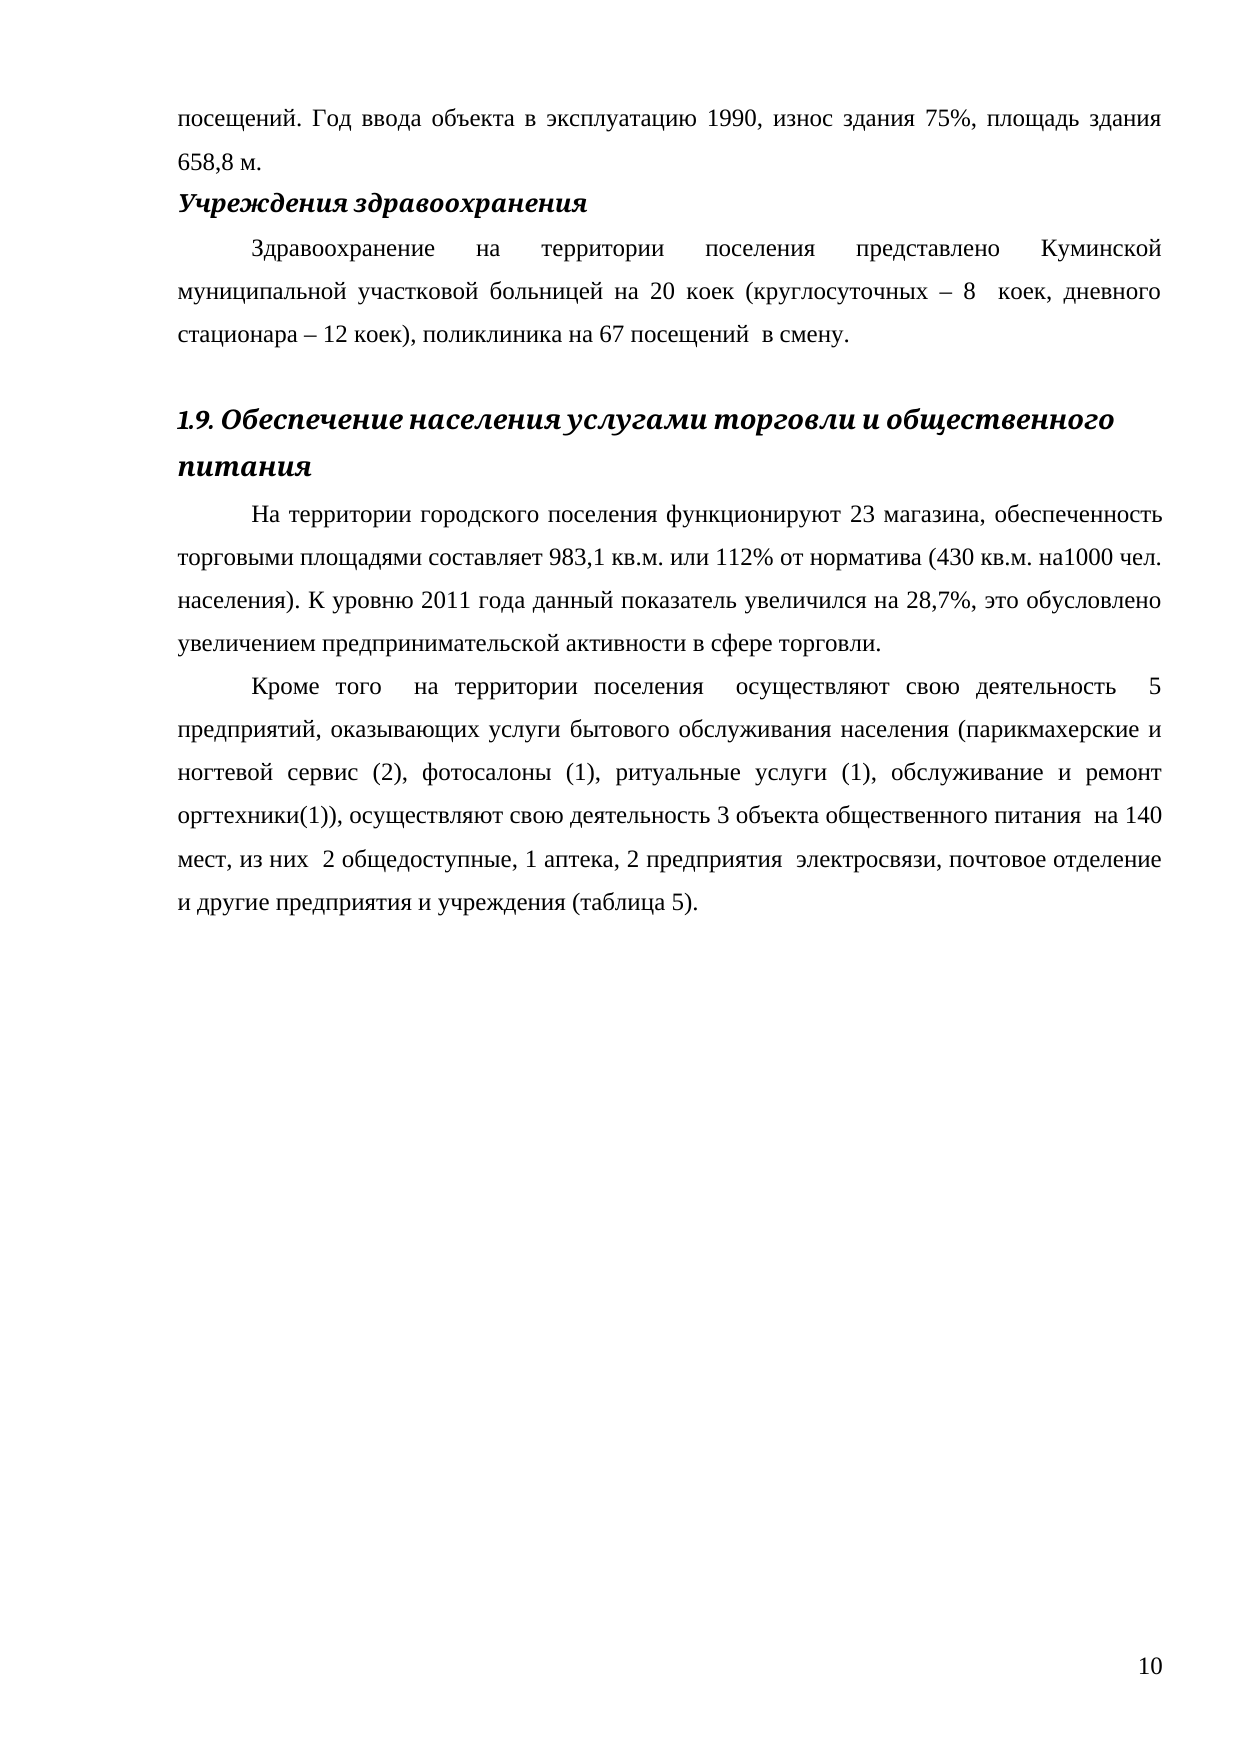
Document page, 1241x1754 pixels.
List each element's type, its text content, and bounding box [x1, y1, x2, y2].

subtitle 1.9. Обеспечение населения услугами торговли и общественного питания [177, 405, 1162, 483]
text Здравоохранение на территории поселения представлено Куминской муниципальной участковой больницей на 20 коек (круглосуточных – 8 коек, дневного стационара – 12 коек), поликлиника на 67 посещений в смену. [177, 233, 1162, 348]
subtitle Учреждения здравоохранения [177, 190, 1162, 218]
text Кроме того на территории поселения осуществляют свою деятельность 5 предприятий, оказывающих услуги бытового обслуживания населения (парикмахерские и ногтевой сервис (2), фотосалоны (1), ритуальные услуги (1), обслуживание и ремонт оргтехники(1)), осуществляют свою деятельность 3 объекта общественного питания на 140 мест, из них 2 общедоступные, 1 аптека, 2 предприятия электросвязи, почтовое отделение и другие предприятия и учреждения (таблица 5). [177, 671, 1162, 916]
text На территории городского поселения функционируют 23 магазина, обеспеченность торговыми площадями составляет 983,1 кв.м. или 112% от норматива (430 кв.м. на1000 чел. населения). К уровню 2011 года данный показатель увеличился на 28,7%, это обусловлено увеличением предпринимательской активности в сфере торговли. [177, 499, 1162, 657]
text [177, 103, 1162, 175]
